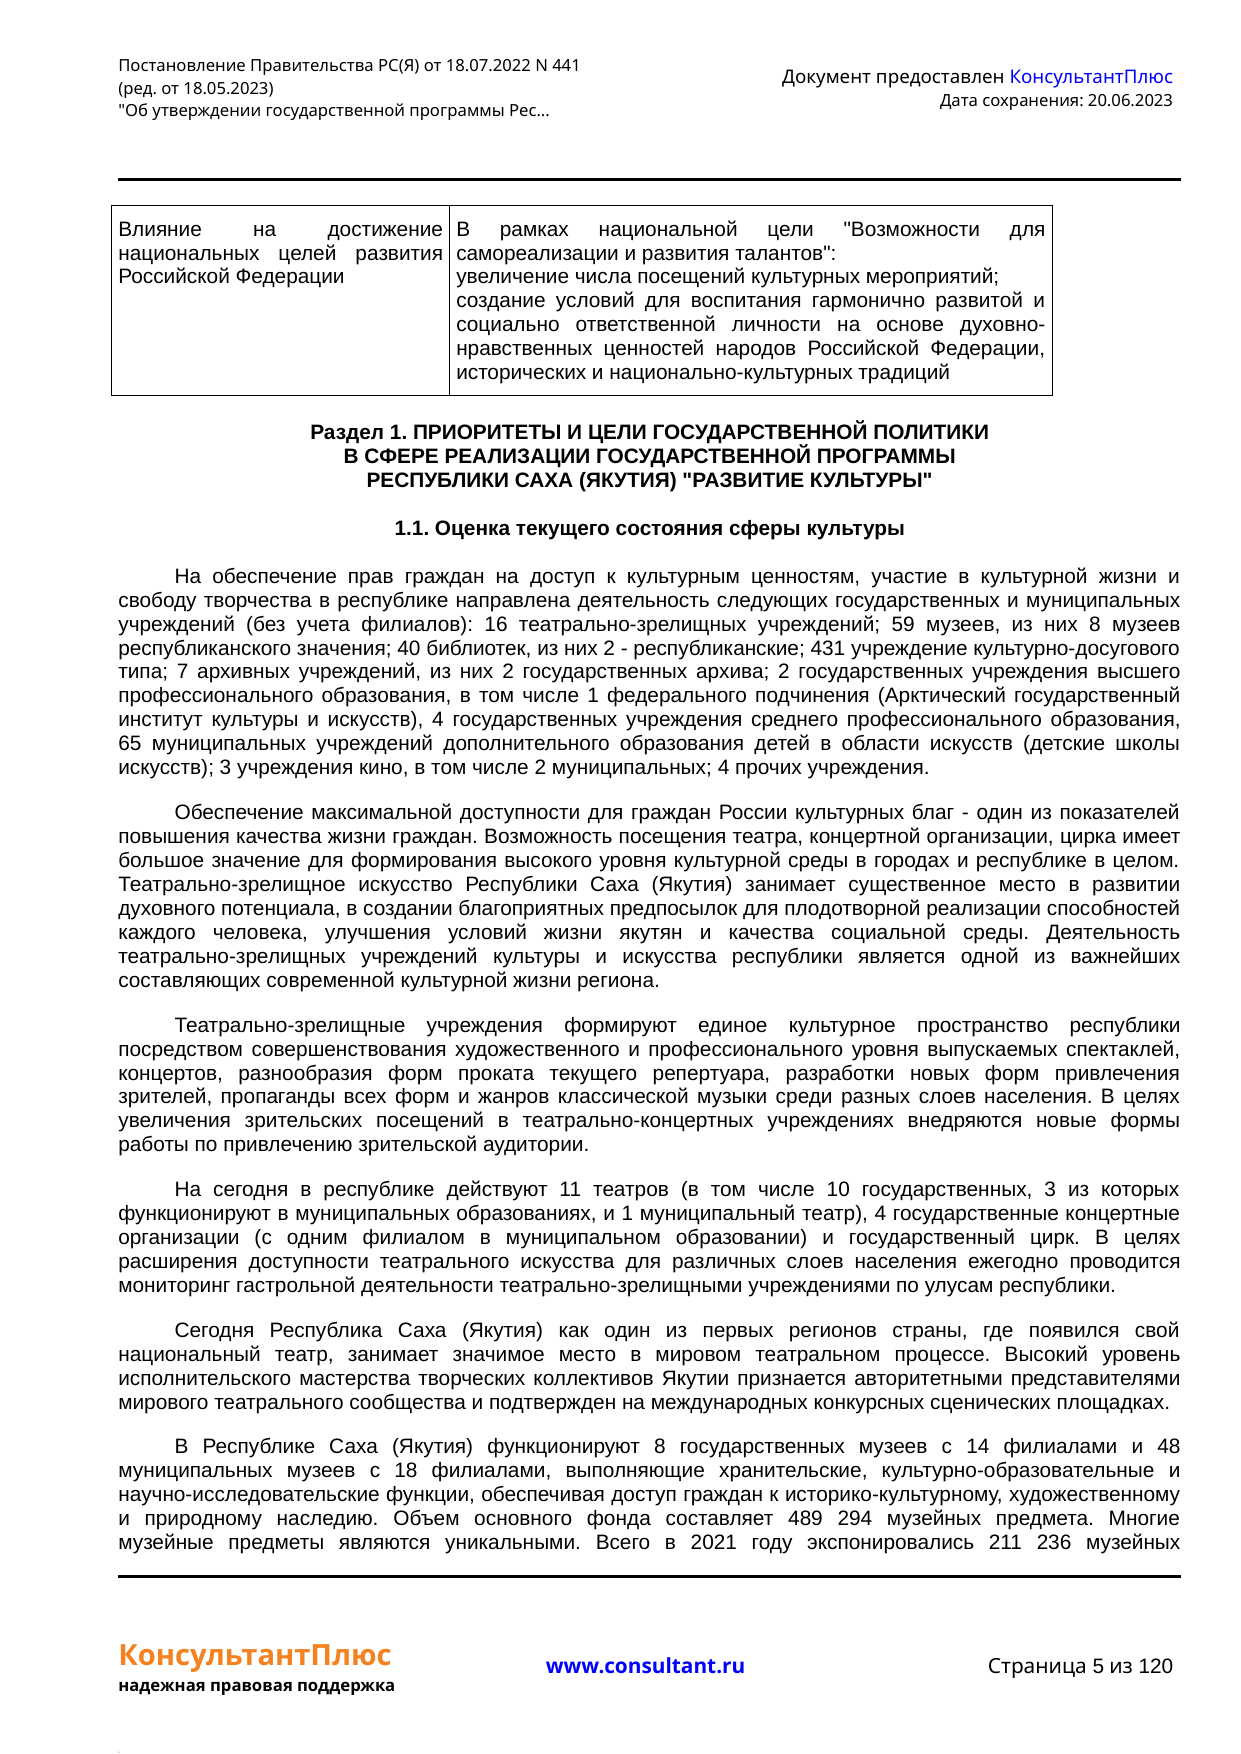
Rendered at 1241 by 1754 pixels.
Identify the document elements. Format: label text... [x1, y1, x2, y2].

table_cell Влияние на достижение национальных целей развития Российской Федерации [112, 206, 449, 395]
text Сегодня Республика Саха (Якутия) как один из первых регионов страны, где появился свой национальный театр, занимает значимое место в мировом театральном процессе. Высокий уровень исполнительского мастерства творческих коллективов Якутии признается авторитетными представителями мирового театрального сообщества и подтвержден на международных конкурсных сценических площадках. [118, 1318, 1181, 1413]
text На обеспечение прав граждан на доступ к культурным ценностям, участие в культурной жизни и свободу творчества в республике направлена деятельность следующих государственных и муниципальных учреждений (без учета филиалов): 16 театрально-зрелищных учреждений; 59 музеев, из них 8 музеев республиканского значения; 40 библиотек, из них 2 - республиканские; 431 учреждение культурно-досугового типа; 7 архивных учреждений, из них 2 государственных архива; 2 государственных учреждения высшего профессионального образования, в том числе 1 федерального подчинения (Арктический государственный институт культуры и искусств), 4 государственных учреждения среднего профессионального образования, 65 муниципальных учреждений дополнительного образования детей в области искусств (детские школы искусств); 3 учреждения кино, в том числе 2 муниципальных; 4 прочих учреждения. [118, 563, 1181, 779]
title В СФЕРЕ РЕАЛИЗАЦИИ ГОСУДАРСТВЕННОЙ ПРОГРАММЫ [118, 444, 1181, 468]
title 1.1. Оценка текущего состояния сферы культуры [118, 516, 1181, 539]
title Раздел 1. ПРИОРИТЕТЫ И ЦЕЛИ ГОСУДАРСТВЕННОЙ ПОЛИТИКИ [118, 420, 1181, 444]
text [118, 1434, 1181, 1554]
text На сегодня в республике действуют 11 театров (в том числе 10 государственных, 3 из которых функционируют в муниципальных образованиях, и 1 муниципальный театр), 4 государственные концертные организации (с одним филиалом в муниципальном образовании) и государственный цирк. В целях расширения доступности театрального искусства для различных слоев населения ежегодно проводится мониторинг гастрольной деятельности театрально-зрелищными учреждениями по улусам республики. [118, 1177, 1181, 1297]
text Обеспечение максимальной доступности для граждан России культурных благ - один из показателей повышения качества жизни граждан. Возможность посещения театра, концертной организации, цирка имеет большое значение для формирования высокого уровня культурной среды в городах и республике в целом. Театрально-зрелищное искусство Республики Саха (Якутия) занимает существенное место в развитии духовного потенциала, в создании благоприятных предпосылок для плодотворной реализации способностей каждого человека, улучшения условий жизни якутян и качества социальной среды. Деятельность театрально-зрелищных учреждений культуры и искусства республики является одной из важнейших составляющих современной культурной жизни региона. [118, 800, 1181, 992]
text Театрально-зрелищные учреждения формируют единое культурное пространство республики посредством совершенствования художественного и профессионального уровня выпускаемых спектаклей, концертов, разнообразия форм проката текущего репертуара, разработки новых форм привлечения зрителей, пропаганды всех форм и жанров классической музыки среди разных слоев населения. В целях увеличения зрительских посещений в театрально-концертных учреждениях внедряются новые формы работы по привлечению зрительской аудитории. [118, 1012, 1181, 1156]
table_cell В рамках национальной цели "Возможности для самореализации и развития талантов": увеличение числа посещений культурных мероприятий; создание условий для воспитания гармонично развитой и социально ответственной личности на основе духовно-нравственных ценностей народов Российской Федерации, исторических и национально-культурных традиций [450, 206, 1052, 395]
title РЕСПУБЛИКИ САХА (ЯКУТИЯ) "РАЗВИТИЕ КУЛЬТУРЫ" [118, 468, 1181, 492]
